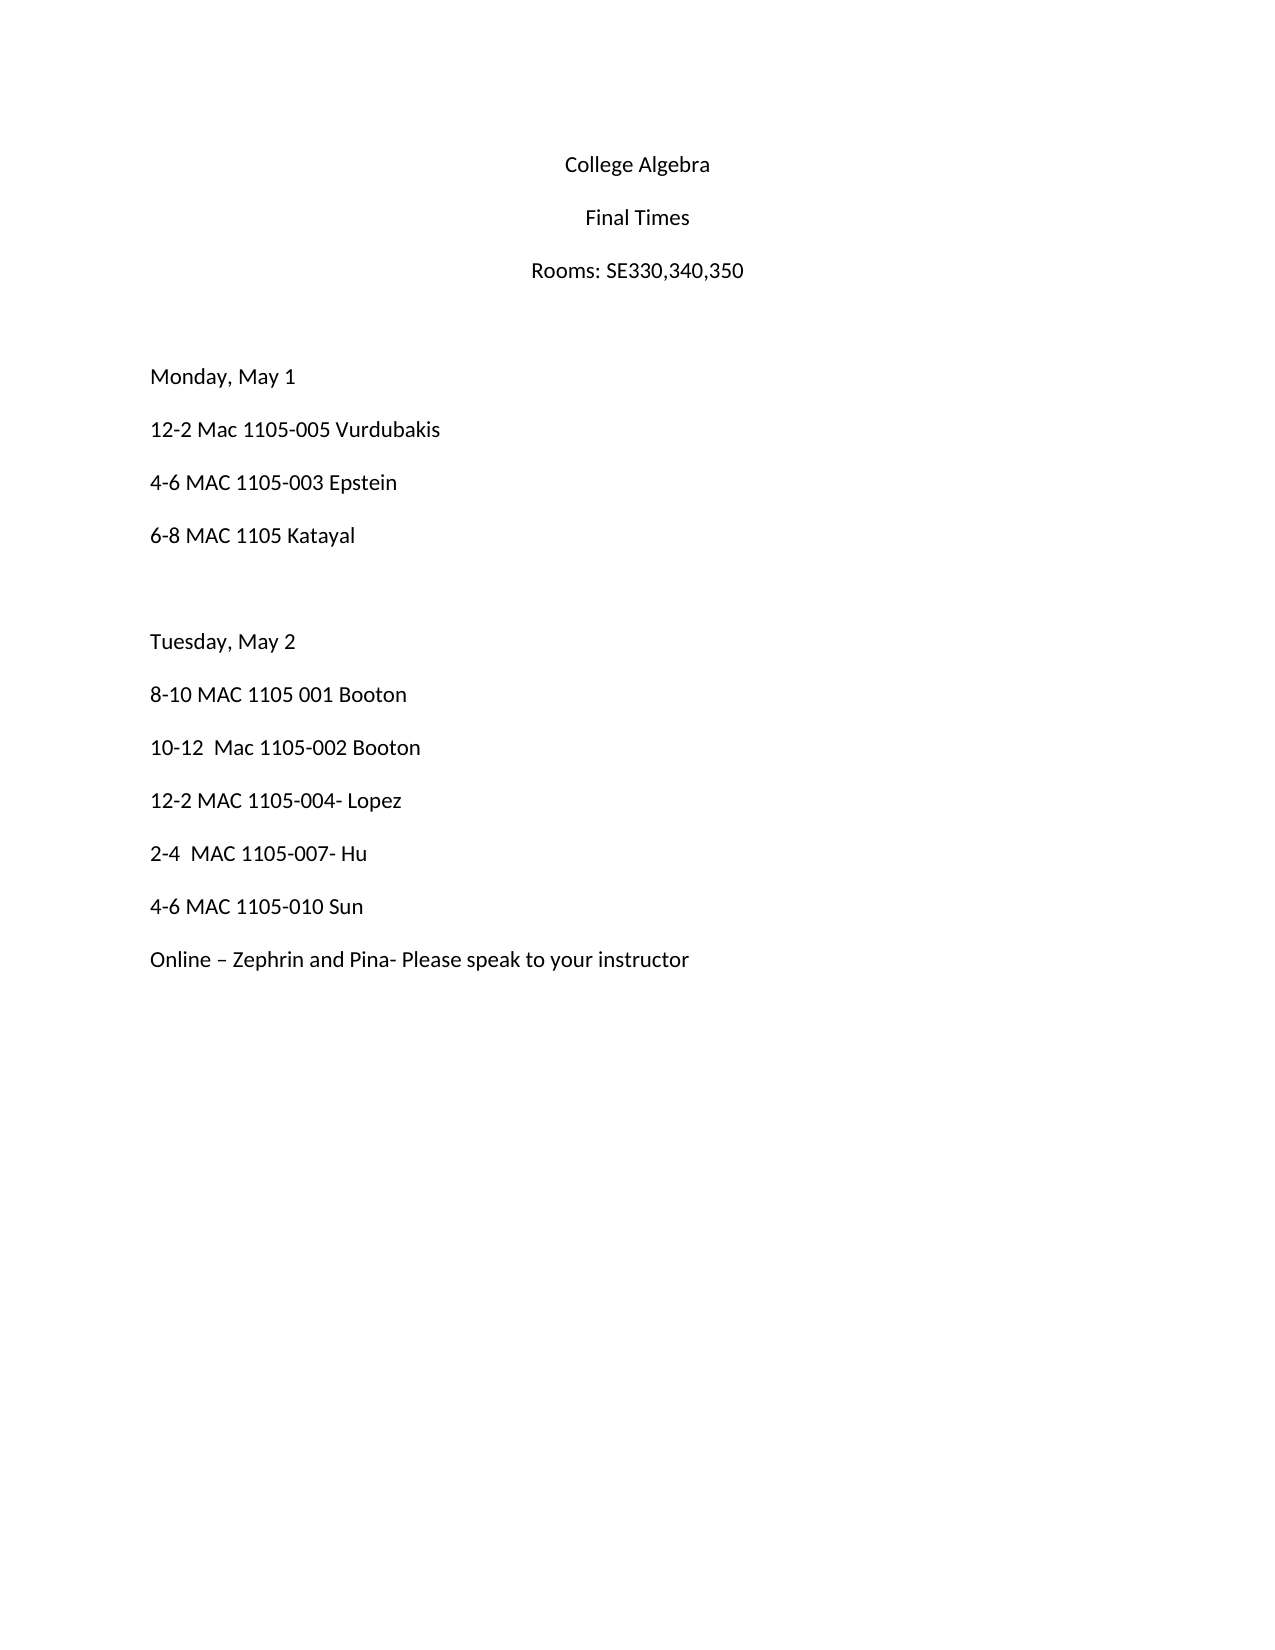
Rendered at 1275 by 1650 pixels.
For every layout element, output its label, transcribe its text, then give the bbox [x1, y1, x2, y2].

text Monday, May 1 [150, 362, 1125, 390]
text College Algebra [150, 150, 1125, 178]
text 12-2 MAC 1105-004- Lopez [150, 786, 1125, 814]
text 4-6 MAC 1105-010 Sun [150, 892, 1125, 920]
text Tuesday, May 2 [150, 627, 1125, 655]
text 4-6 MAC 1105-003 Epstein [150, 468, 1125, 496]
text 10-12 Mac 1105-002 Booton [150, 733, 1125, 761]
text Final Times [150, 203, 1125, 231]
text 6-8 MAC 1105 Katayal [150, 521, 1125, 549]
text Online – Zephrin and Pina- Please speak to your instructor [150, 945, 1125, 973]
text 8-10 MAC 1105 001 Booton [150, 680, 1125, 708]
text 2-4 MAC 1105-007- Hu [150, 839, 1125, 867]
text 12-2 Mac 1105-005 Vurdubakis [150, 415, 1125, 443]
text Rooms: SE330,340,350 [150, 256, 1125, 284]
